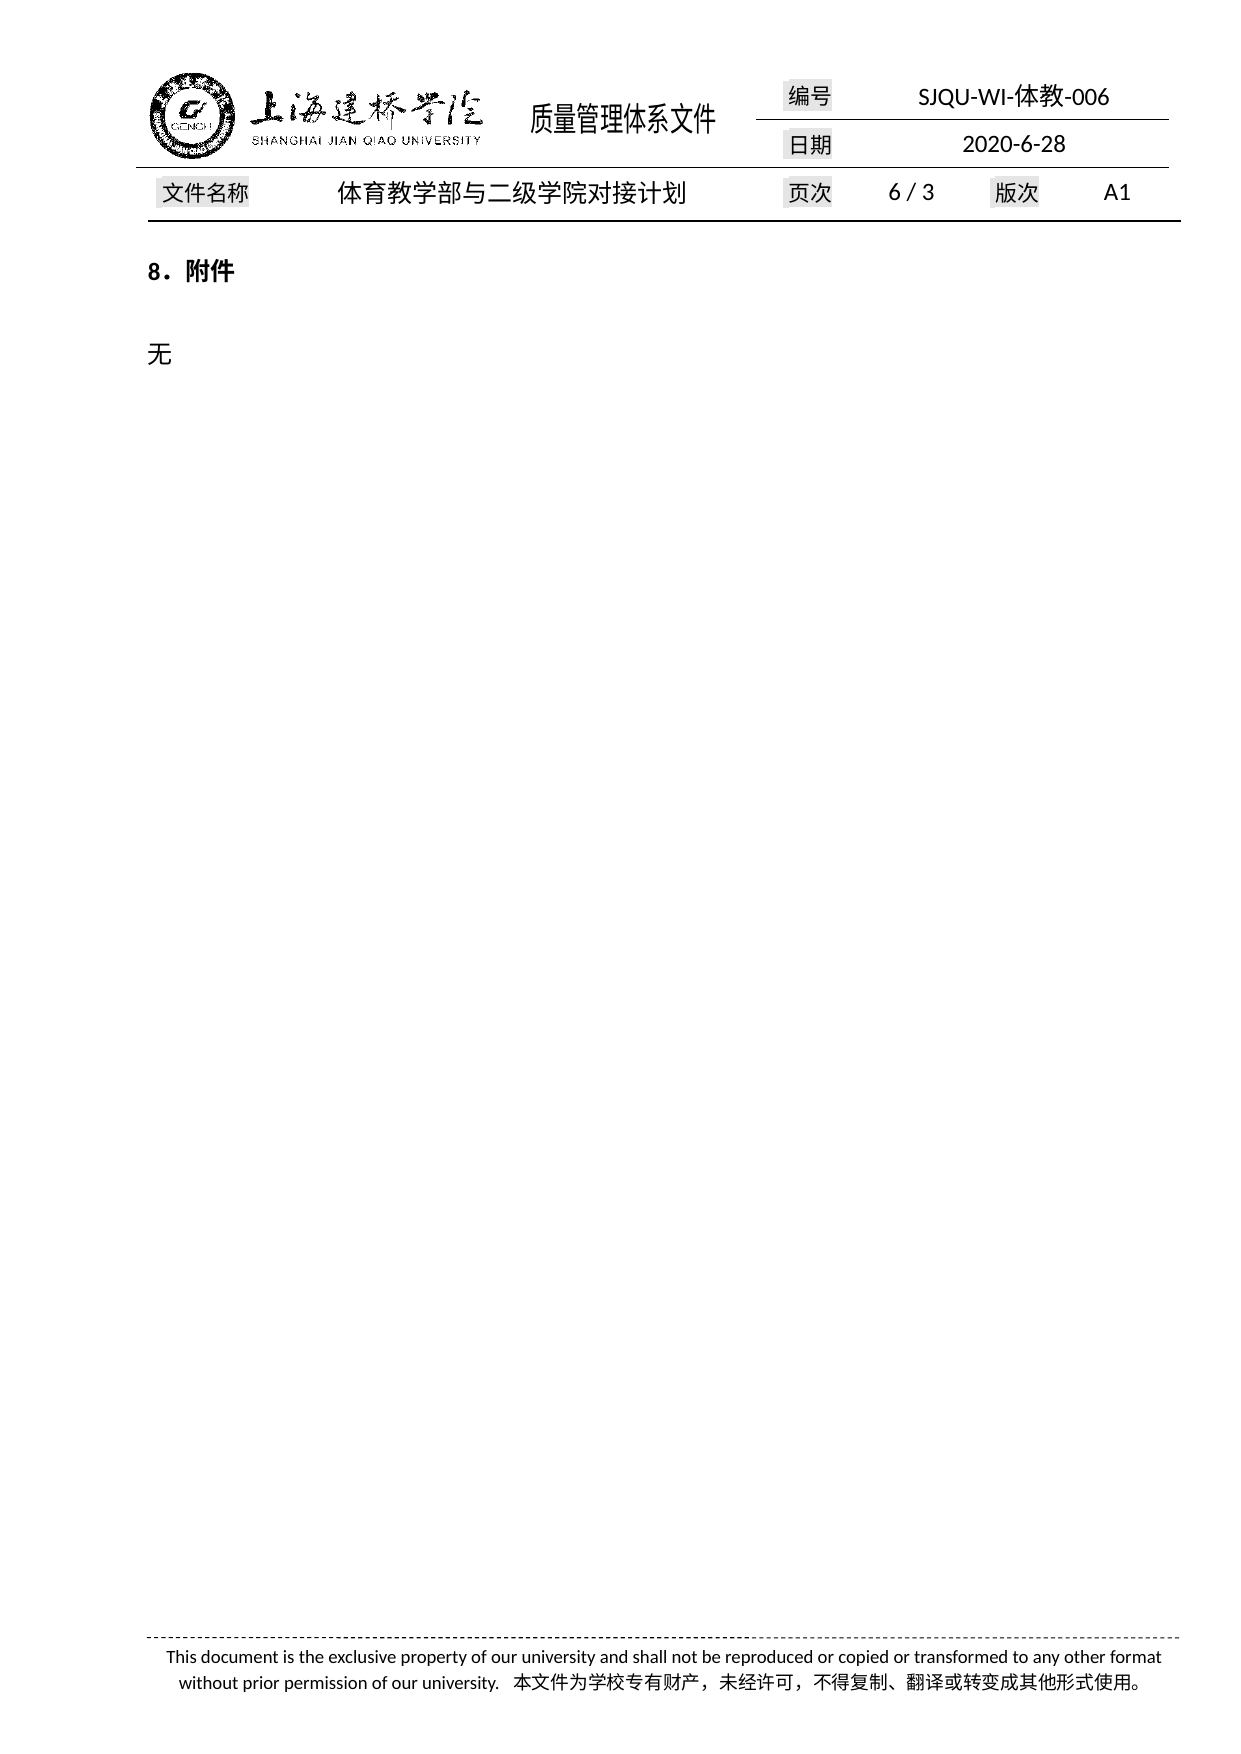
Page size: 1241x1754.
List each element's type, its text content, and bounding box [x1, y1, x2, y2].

text 8．附件 [148, 237, 1181, 302]
text 无 [148, 320, 1181, 385]
